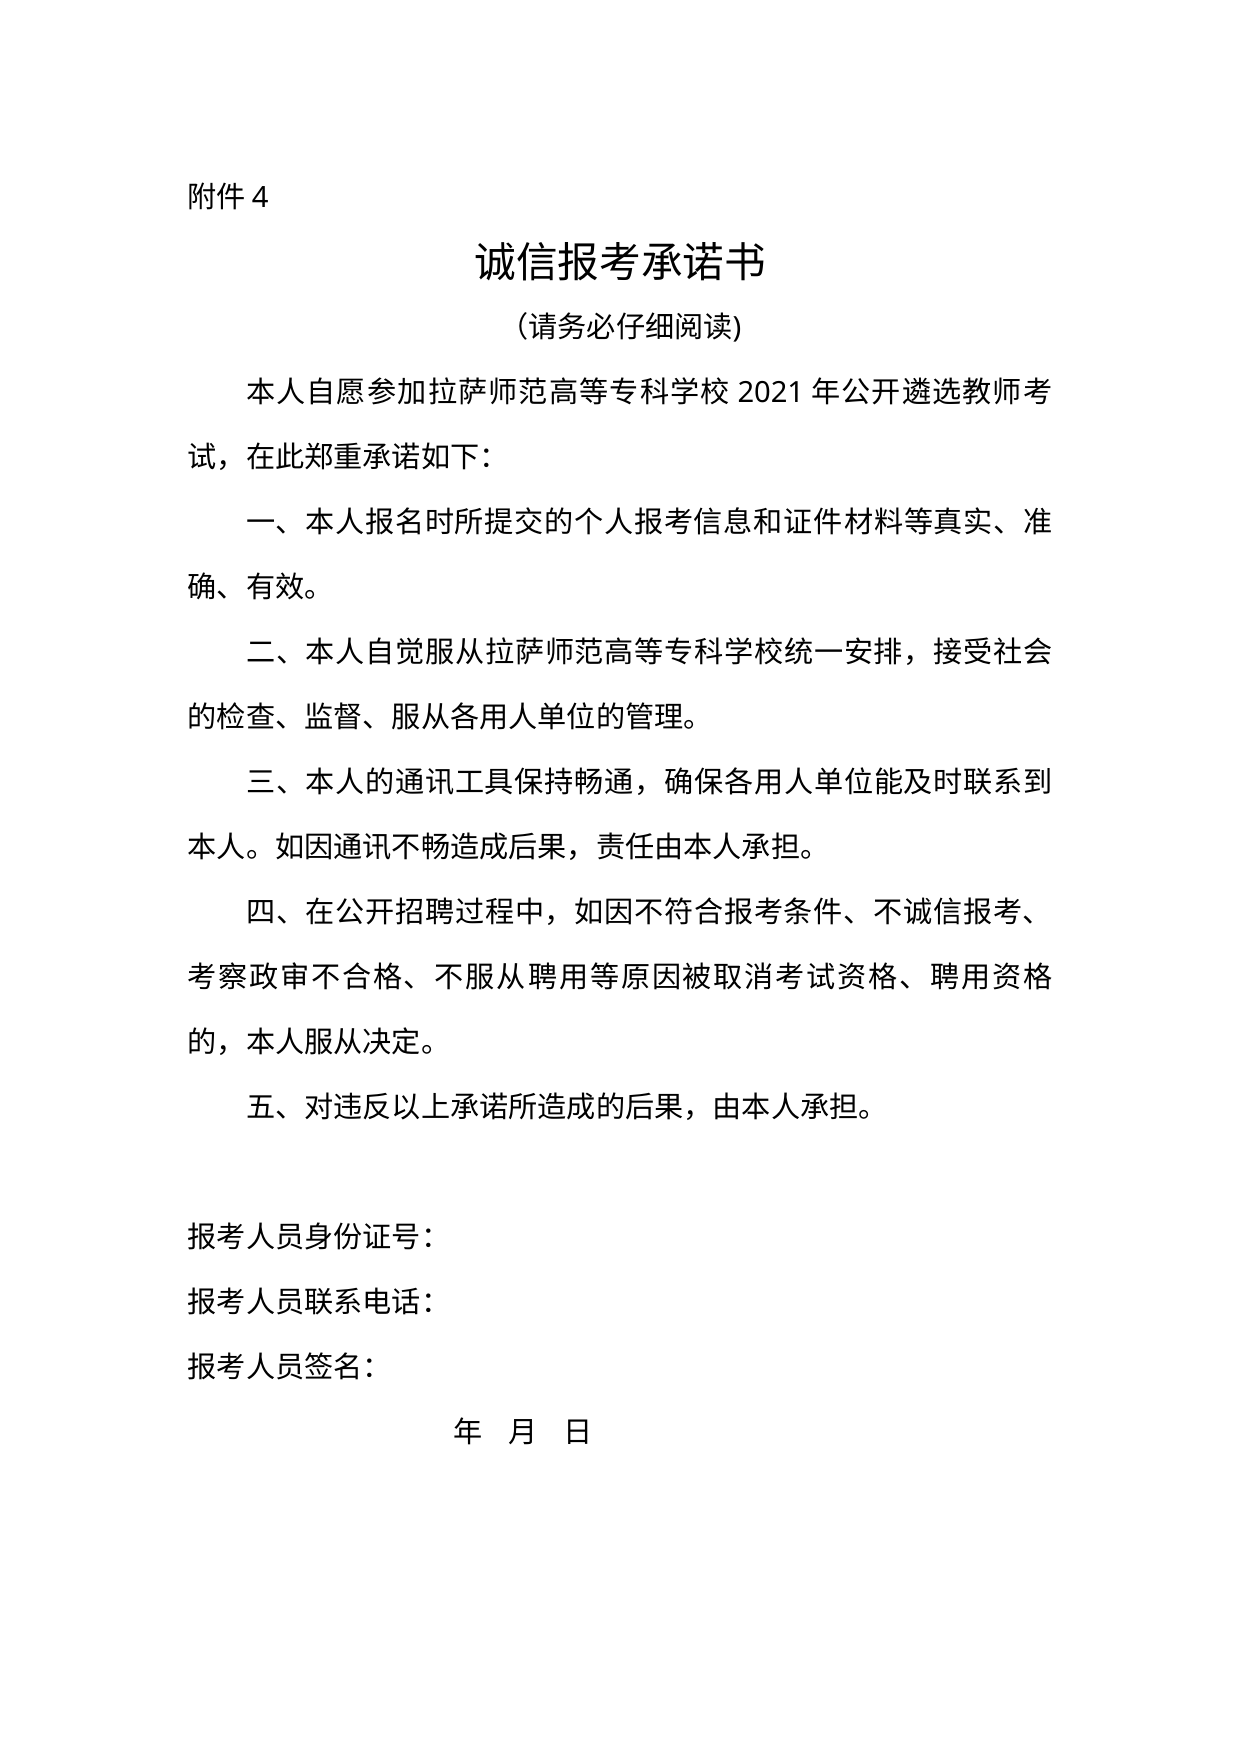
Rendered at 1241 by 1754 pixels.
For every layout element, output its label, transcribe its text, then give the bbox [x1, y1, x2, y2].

list 年 月 日 [187, 1397, 1053, 1462]
text 三、本人的通讯工具保持畅通，确保各用人单位能及时联系到本人。如因通讯不畅造成后果，责任由本人承担。 [187, 747, 1053, 877]
text 一、本人报名时所提交的个人报考信息和证件材料等真实、准确、有效。 [187, 487, 1053, 617]
list 报考人员联系电话： [187, 1267, 1053, 1332]
text 二、本人自觉服从拉萨师范高等专科学校统一安排，接受社会的检查、监督、服从各用人单位的管理。 [187, 617, 1053, 747]
text （请务必仔细阅读) [187, 292, 1053, 357]
list 报考人员签名： [187, 1332, 1053, 1397]
text 本人自愿参加拉萨师范高等专科学校2021年公开遴选教师考试，在此郑重承诺如下： [187, 357, 1053, 487]
text 四、在公开招聘过程中，如因不符合报考条件、不诚信报考、考察政审不合格、不服从聘用等原因被取消考试资格、聘用资格的，本人服从决定。 [187, 877, 1053, 1072]
text 诚信报考承诺书 [187, 227, 1053, 292]
text 附件4 [187, 162, 1053, 227]
list 五、对违反以上承诺所造成的后果，由本人承担。 [187, 1072, 1053, 1137]
list 报考人员身份证号： [187, 1202, 1053, 1267]
